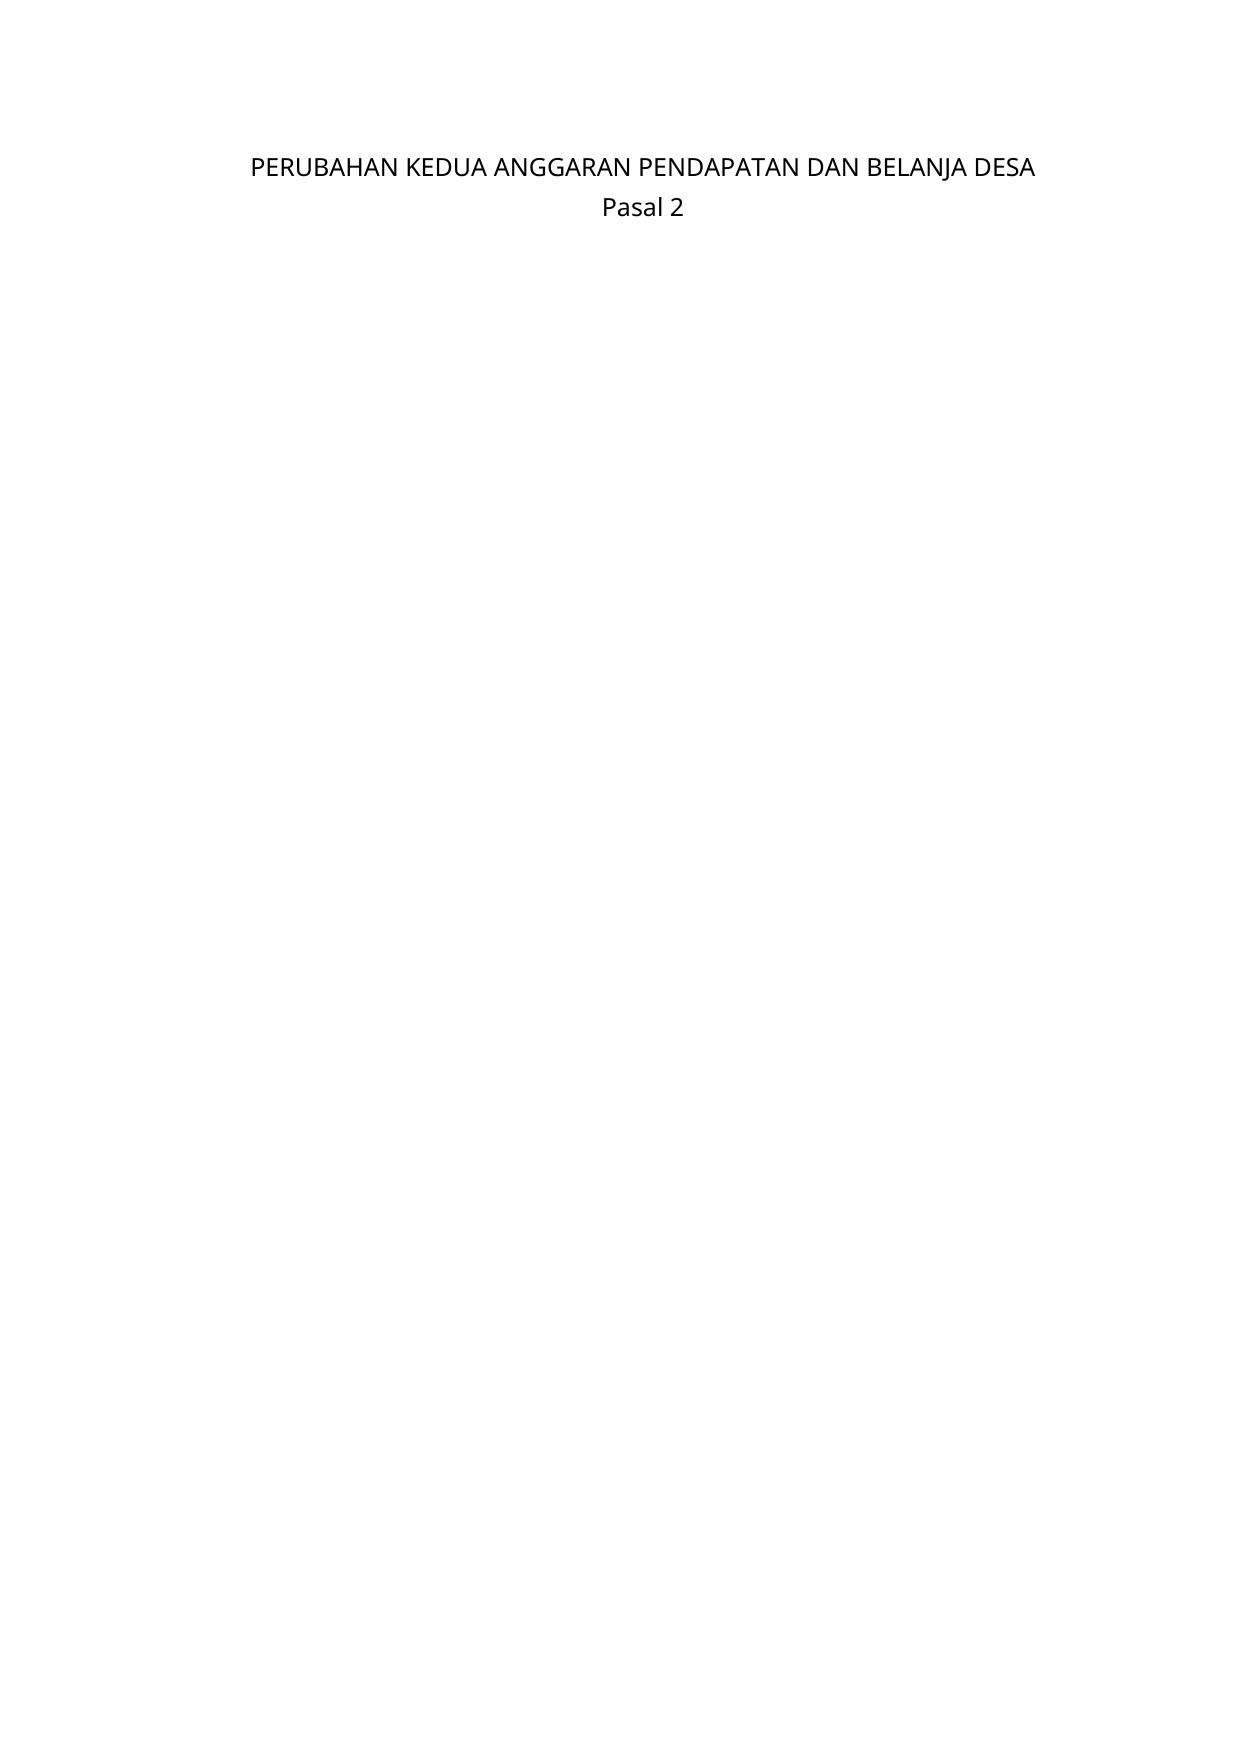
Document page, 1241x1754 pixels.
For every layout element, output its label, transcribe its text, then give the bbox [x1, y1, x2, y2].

table_header PERUBAHAN KEDUA ANGGARAN PENDAPATAN DAN BELANJA DESA Pasal 2 [150, 150, 1136, 227]
